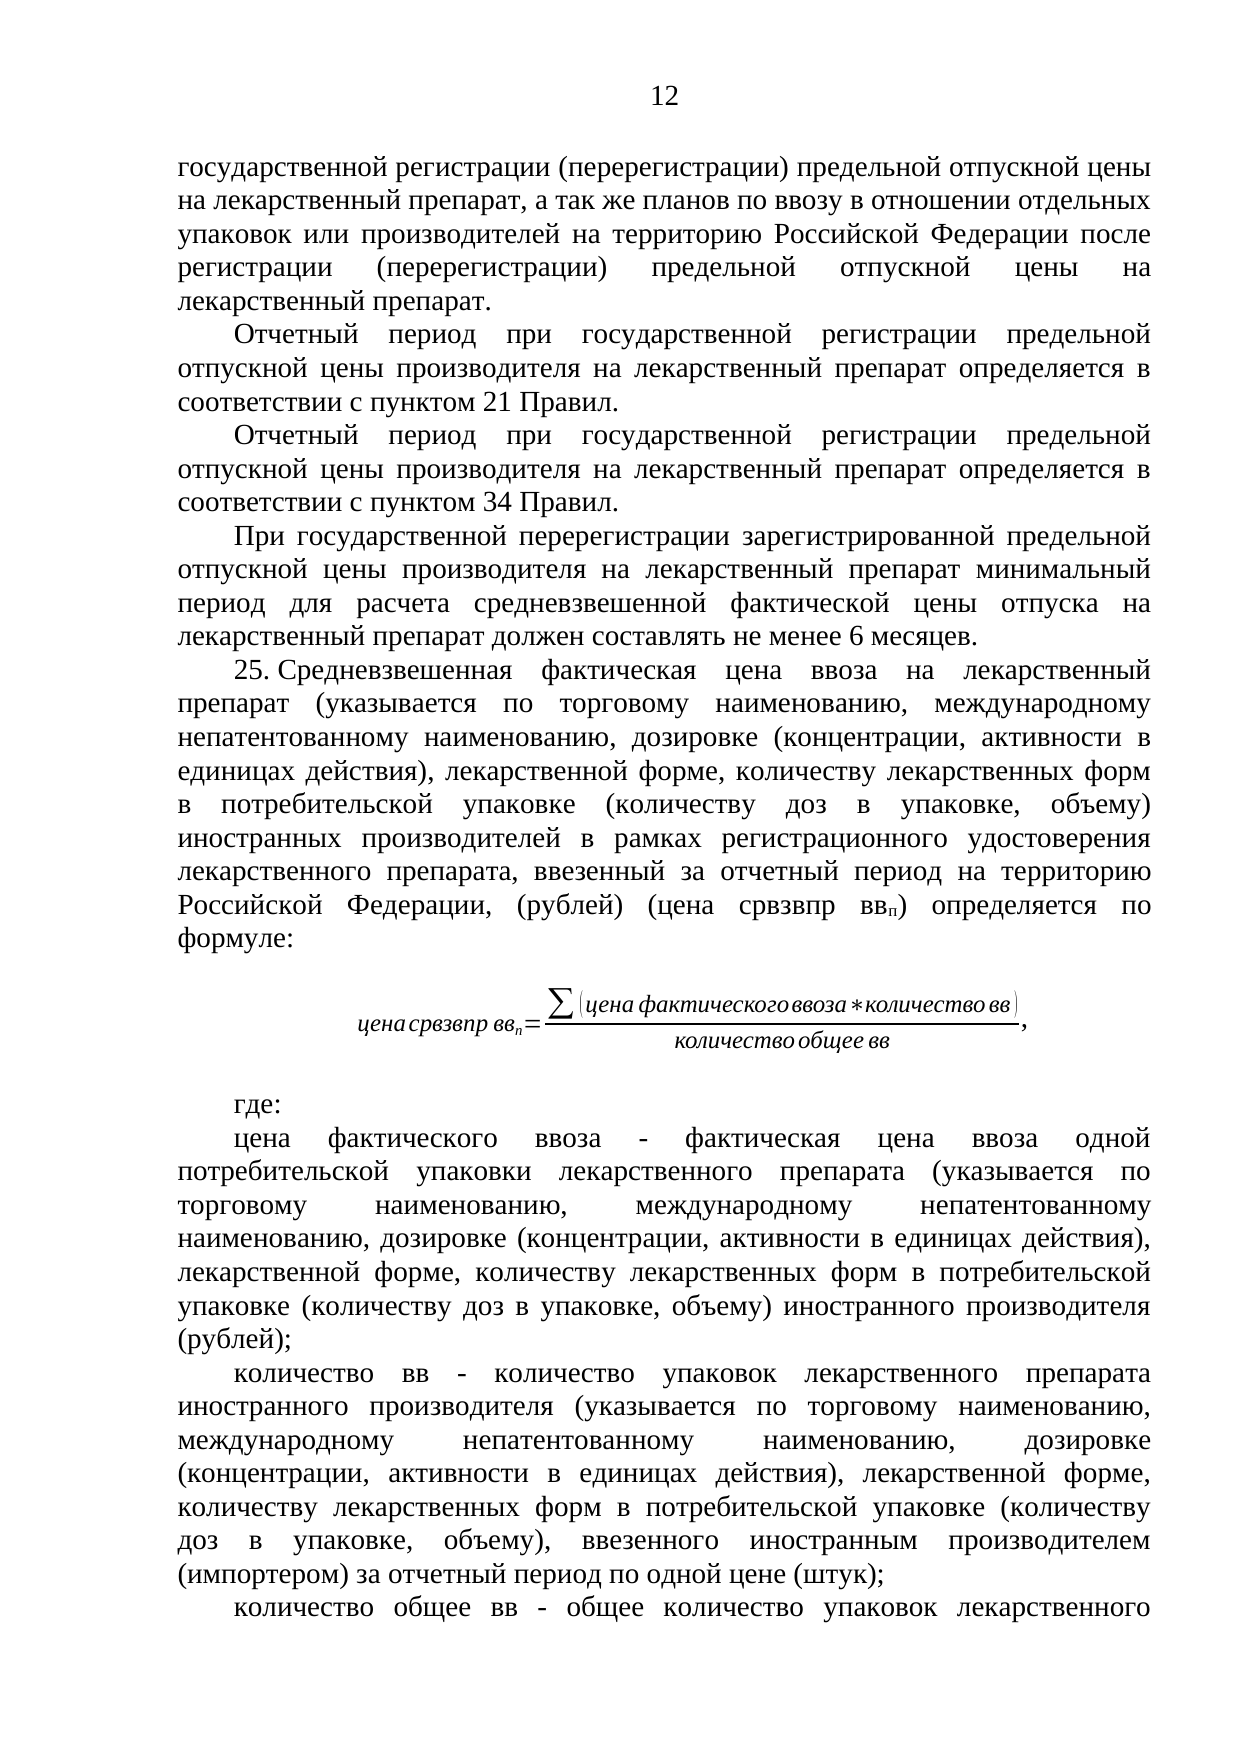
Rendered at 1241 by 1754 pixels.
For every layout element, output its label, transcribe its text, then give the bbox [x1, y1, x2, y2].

text Отчетный период при государственной регистрации предельной отпускной цены производителя на лекарственный препарат определяется в соответствии с пунктом 34 Правил. [177, 417, 1152, 518]
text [177, 149, 1152, 317]
text цена фактического ввоза - фактическая цена ввоза одной потребительской упаковки лекарственного препарата (указывается по торговому наименованию, международному непатентованному наименованию, дозировке (концентрации, активности в единицах действия), лекарственной форме, количеству лекарственных форм в потребительской упаковке (количеству доз в упаковке, объему) иностранного производителя (рублей); [177, 1120, 1152, 1355]
text где: [177, 1086, 1152, 1120]
text При государственной перерегистрации зарегистрированной предельной отпускной цены производителя на лекарственный препарат минимальный период для расчета средневзвешенной фактической цены отпуска на лекарственный препарат должен составлять не менее 6 месяцев. [177, 518, 1152, 652]
text количество вв - количество упаковок лекарственного препарата иностранного производителя (указывается по торговому наименованию, международному непатентованному наименованию, дозировке (концентрации, активности в единицах действия), лекарственной форме, количеству лекарственных форм в потребительской упаковке (количеству доз в упаковке, объему), ввезенного иностранным производителем (импортером) за отчетный период по одной цене (штук); [177, 1355, 1152, 1589]
text Отчетный период при государственной регистрации предельной отпускной цены производителя на лекарственный препарат определяется в соответствии с пунктом 21 Правил. [177, 317, 1152, 417]
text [177, 1589, 1152, 1623]
text , [177, 987, 1152, 1053]
text 25. Средневзвешенная фактическая цена ввоза на лекарственный препарат (указывается по торговому наименованию, международному непатентованному наименованию, дозировке (концентрации, активности в единицах действия), лекарственной форме, количеству лекарственных форм в потребительской упаковке (количеству доз в упаковке, объему) иностранных производителей в рамках регистрационного удостоверения лекарственного препарата, ввезенный за отчетный период на территорию Российской Федерации, (рублей) (цена срвзвпр ввп) определяется по формуле: [177, 652, 1152, 954]
